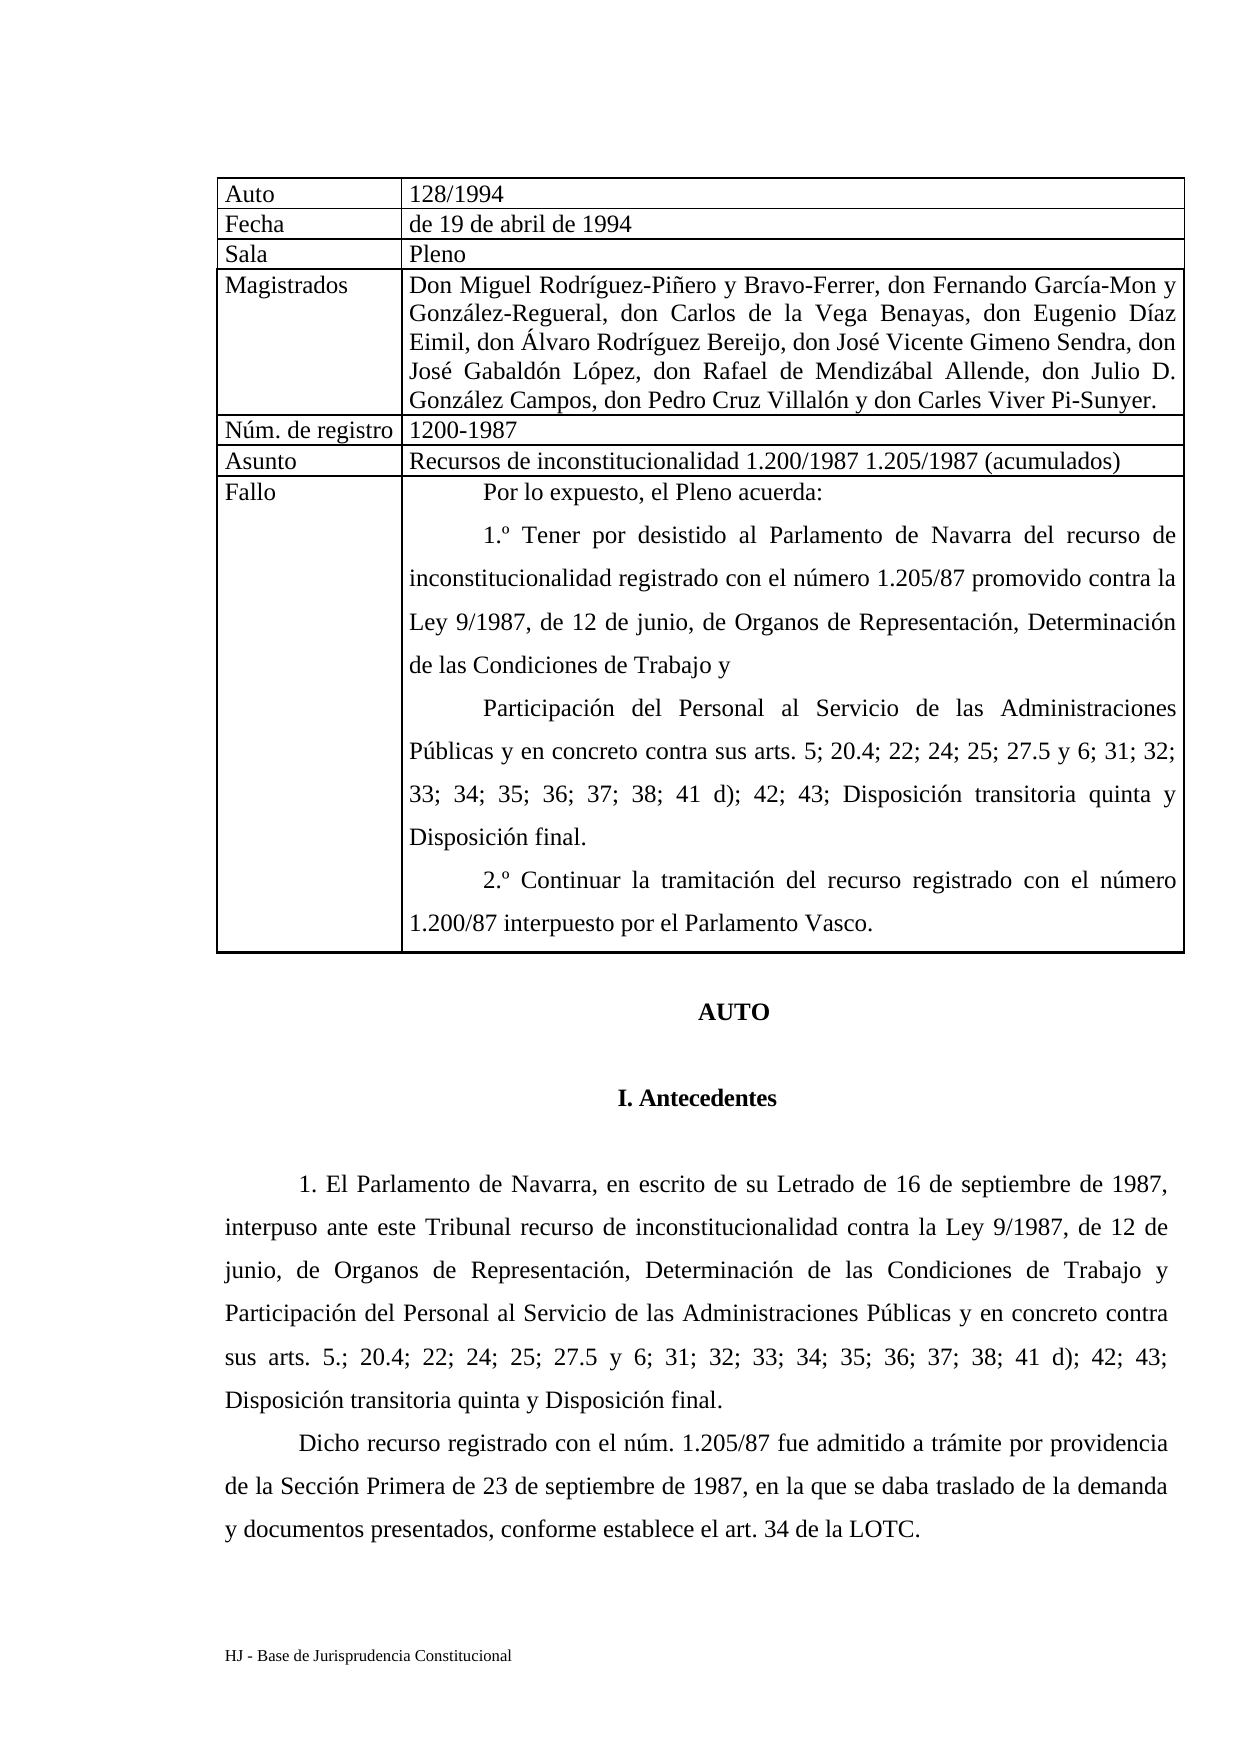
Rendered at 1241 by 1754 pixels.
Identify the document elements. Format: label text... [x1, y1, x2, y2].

table_cell Fallo [218, 477, 401, 951]
text Dicho recurso registrado con el núm. 1.205/87 fue admitido a trámite por providencia de la Sección Primera de 23 de septiembre de 1987, en la que se daba traslado de la demanda y documentos presentados, conforme establece el art. 34 de la LOTC. [224, 1428, 1169, 1543]
table_cell de 19 de abril de 1994 [402, 209, 1184, 238]
table_header 128/1994 [402, 179, 1184, 207]
table_cell Magistrados [218, 270, 401, 413]
table_cell Sala [218, 240, 401, 268]
table_cell Asunto [218, 446, 401, 475]
table_cell Fecha [218, 209, 401, 238]
table_header Auto [218, 179, 401, 207]
table_cell Don Miguel Rodríguez-Piñero y Bravo-Ferrer, don Fernando García-Mon y González-Regueral, don Carlos de la Vega Benayas, don Eugenio Díaz Eimil, don Álvaro Rodríguez Bereijo, don José Vicente Gimeno Sendra, don José Gabaldón López, don Rafael de Mendizábal Allende, don Julio D. González Campos, don Pedro Cruz Villalón y don Carles Viver Pi-Sunyer. [403, 270, 1183, 413]
table_cell Recursos de inconstitucionalidad 1.200/1987 1.205/1987 (acumulados) [403, 446, 1183, 475]
table_cell Por lo expuesto, el Pleno acuerda: 1.º Tener por desistido al Parlamento de Navarra del recurso de inconstitucionalidad registrado con el número 1.205/87 promovido contra la Ley 9/1987, de 12 de junio, de Organos de Representación, Determinación de las Condiciones de Trabajo y Participación del Personal al Servicio de las Administraciones Públicas y en concreto contra sus arts. 5; 20.4; 22; 24; 25; 27.5 y 6; 31; 32; 33; 34; 35; 36; 37; 38; 41 d); 42; 43; Disposición transitoria quinta y Disposición final. 2.º Continuar la tramitación del recurso registrado con el número 1.200/87 interpuesto por el Parlamento Vasco. [403, 477, 1183, 951]
table_cell Núm. de registro [218, 416, 401, 444]
text AUTO [224, 997, 1169, 1025]
table_cell Pleno [402, 240, 1184, 268]
text I. Antecedentes [224, 1083, 1169, 1112]
table_cell 1200-1987 [403, 416, 1183, 444]
text 1. El Parlamento de Navarra, en escrito de su Letrado de 16 de septiembre de 1987, interpuso ante este Tribunal recurso de inconstitucionalidad contra la Ley 9/1987, de 12 de junio, de Organos de Representación, Determinación de las Condiciones de Trabajo y Participación del Personal al Servicio de las Administraciones Públicas y en concreto contra sus arts. 5.; 20.4; 22; 24; 25; 27.5 y 6; 31; 32; 33; 34; 35; 36; 37; 38; 41 d); 42; 43; Disposición transitoria quinta y Disposición final. [224, 1169, 1169, 1413]
